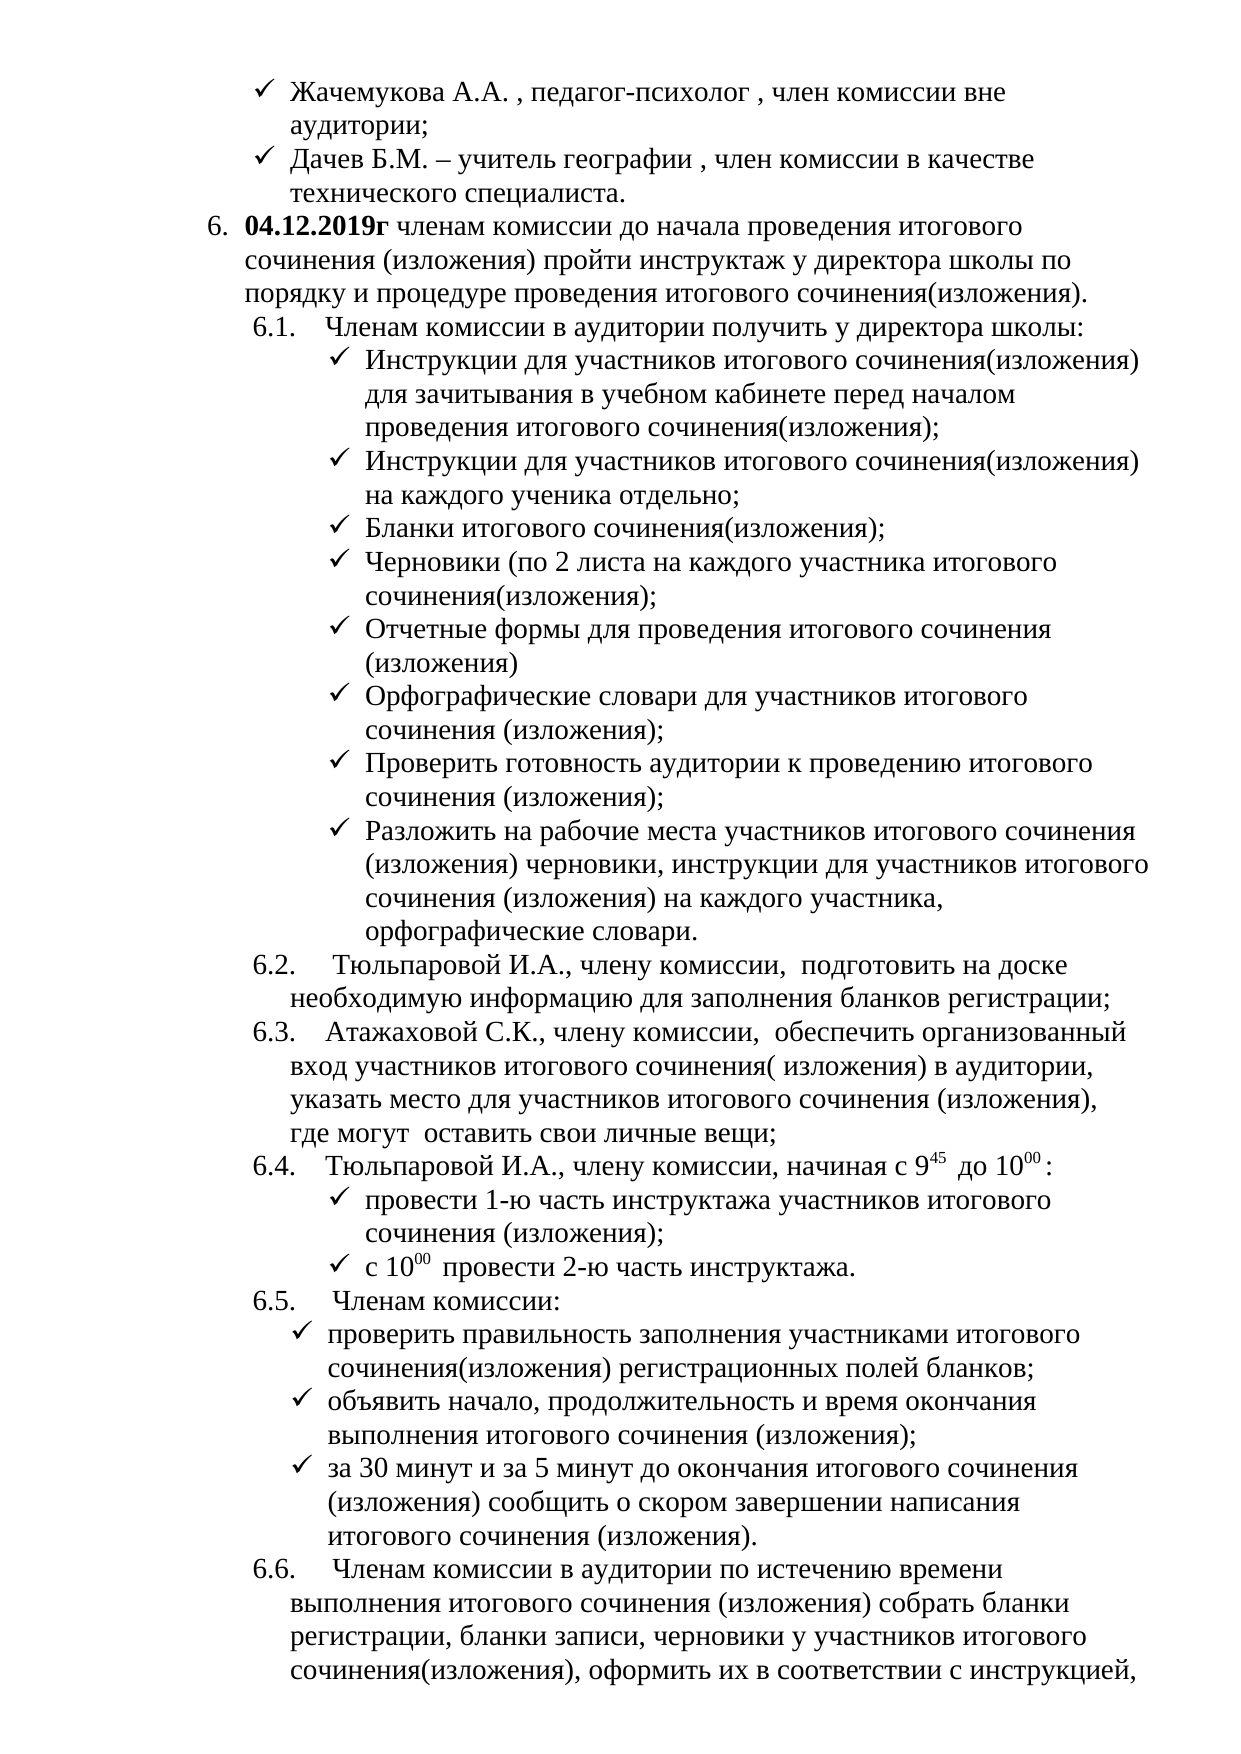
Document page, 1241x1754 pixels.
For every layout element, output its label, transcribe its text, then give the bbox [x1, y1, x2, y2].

list Орфографические словари для участников итогового сочинения (изложения); [327, 678, 1152, 746]
list проверить правильность заполнения участниками итогового сочинения(изложения) регистрационных полей бланков; [290, 1316, 1152, 1383]
list с 1000 провести 2-ю часть инструктажа. [327, 1249, 1152, 1283]
list Членам комиссии: [252, 1283, 1152, 1316]
list Бланки итогового сочинения(изложения); [327, 510, 1152, 544]
list Жачемукова А.А. , педагог-психолог , член комиссии вне аудитории; [252, 74, 1152, 141]
list 04.12.2019г членам комиссии до начала проведения итогового сочинения (изложения) пройти инструктаж у директора школы по порядку и процедуре проведения итогового сочинения(изложения). [207, 208, 1152, 309]
list Членам комиссии в аудитории получить у директора школы: [252, 309, 1152, 342]
list Черновики (по 2 листа на каждого участника итогового сочинения(изложения); [327, 544, 1152, 611]
list за 30 минут и за 5 минут до окончания итогового сочинения (изложения) сообщить о скором завершении написания итогового сочинения (изложения). [290, 1451, 1152, 1551]
list объявить начало, продолжительность и время окончания выполнения итогового сочинения (изложения); [290, 1383, 1152, 1451]
list Атажаховой С.К., члену комиссии, обеспечить организованный вход участников итогового сочинения( изложения) в аудитории, указать место для участников итогового сочинения (изложения), где могут оставить свои личные вещи; [252, 1014, 1152, 1148]
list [252, 1551, 1152, 1685]
list Тюльпаровой И.А., члену комиссии, начиная с 945 до 1000 : [252, 1148, 1152, 1182]
list провести 1-ю часть инструктажа участников итогового сочинения (изложения); [327, 1182, 1152, 1249]
list Тюльпаровой И.А., члену комиссии, подготовить на доске необходимую информацию для заполнения бланков регистрации; [252, 947, 1152, 1014]
list Инструкции для участников итогового сочинения(изложения) для зачитывания в учебном кабинете перед началом проведения итогового сочинения(изложения); [327, 342, 1152, 443]
list Проверить готовность аудитории к проведению итогового сочинения (изложения); [327, 746, 1152, 813]
list Инструкции для участников итогового сочинения(изложения) на каждого ученика отдельно; [327, 443, 1152, 510]
list Дачев Б.М. – учитель географии , член комиссии в качестве технического специалиста. [252, 141, 1152, 208]
list Разложить на рабочие места участников итогового сочинения (изложения) черновики, инструкции для участников итогового сочинения (изложения) на каждого участника, орфографические словари. [327, 813, 1152, 947]
list Отчетные формы для проведения итогового сочинения (изложения) [327, 611, 1152, 678]
